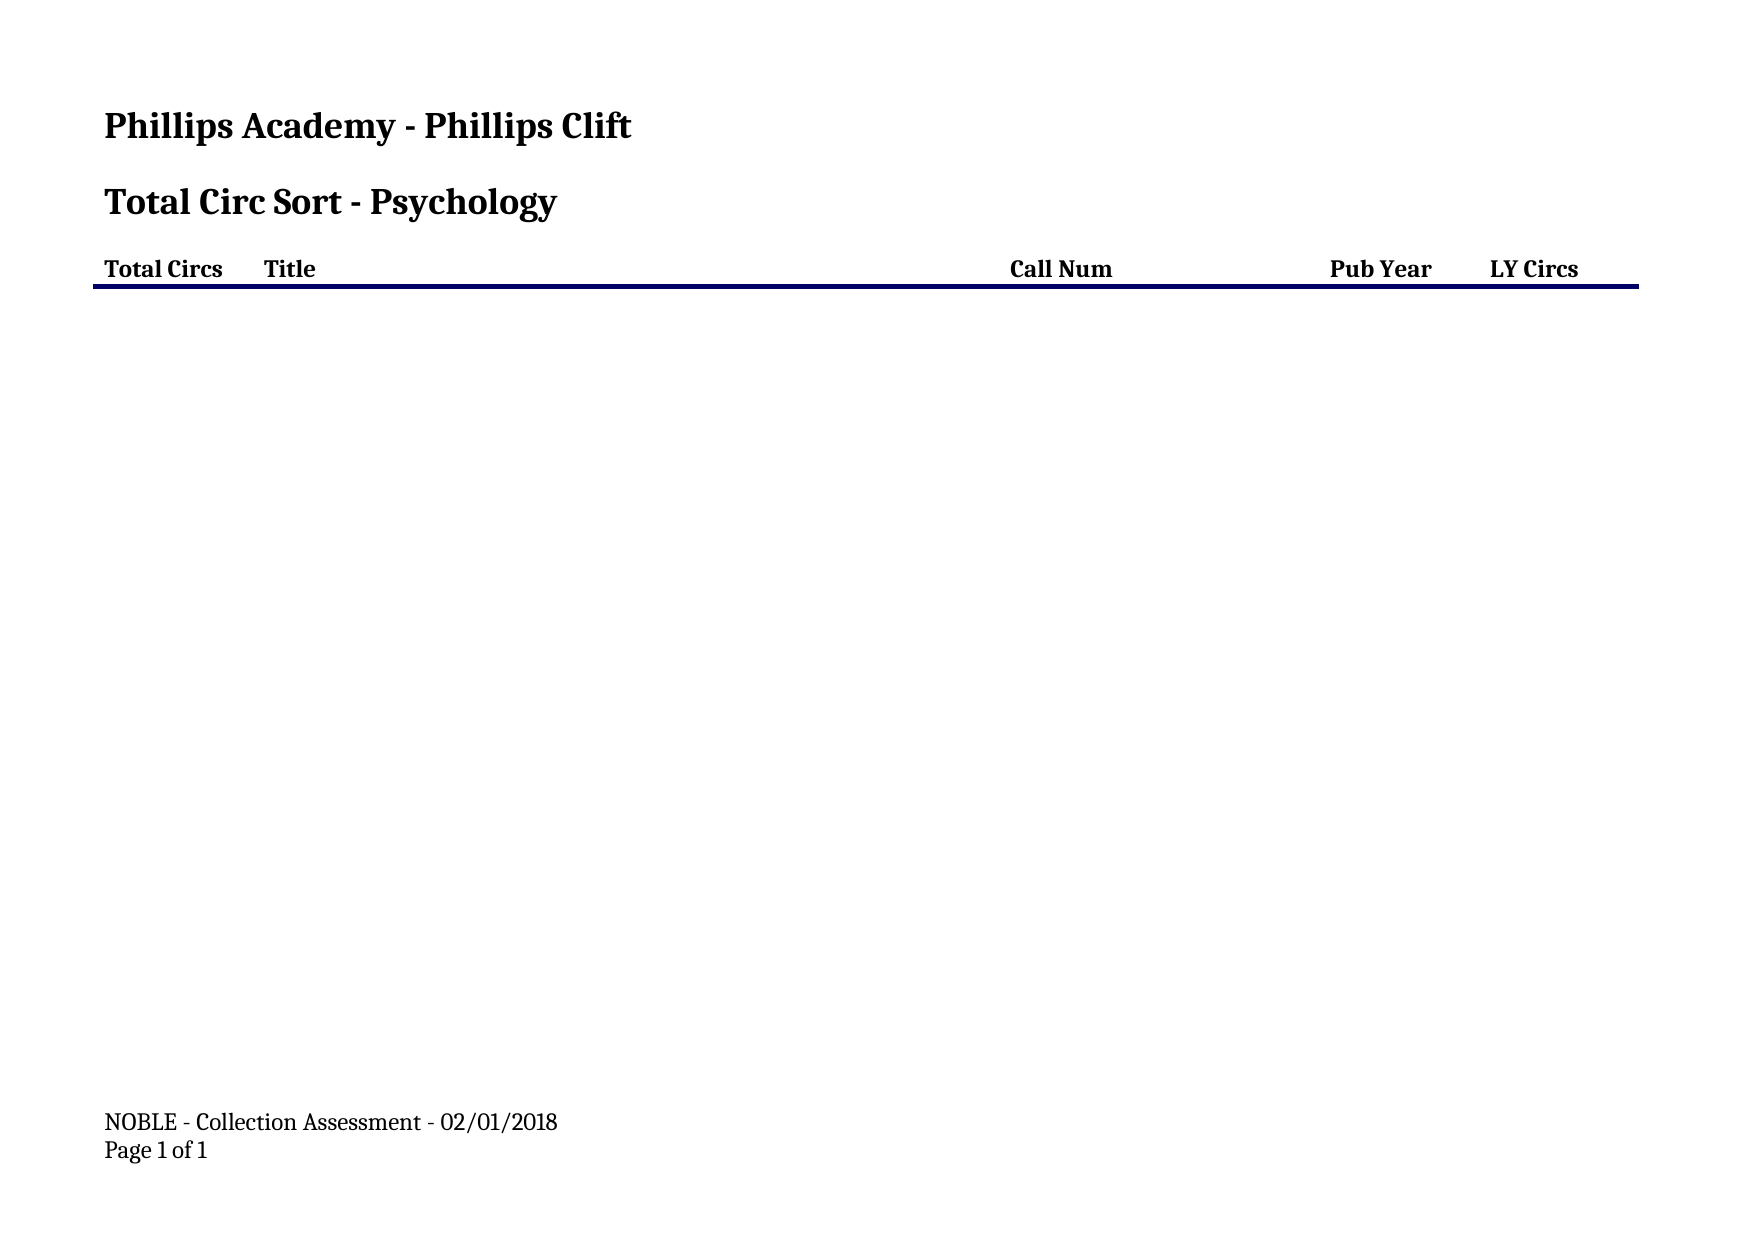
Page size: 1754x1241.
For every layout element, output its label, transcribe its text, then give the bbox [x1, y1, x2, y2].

text Total Circ Sort - Psychology [104, 181, 1650, 224]
table_header Total Circs [93, 255, 253, 284]
table_header Title [253, 255, 999, 284]
table_header Call Num [999, 255, 1319, 284]
table_header LY Circs [1479, 255, 1638, 284]
text Phillips Academy - Phillips Clift [104, 105, 1650, 148]
table_header Pub Year [1319, 255, 1478, 284]
